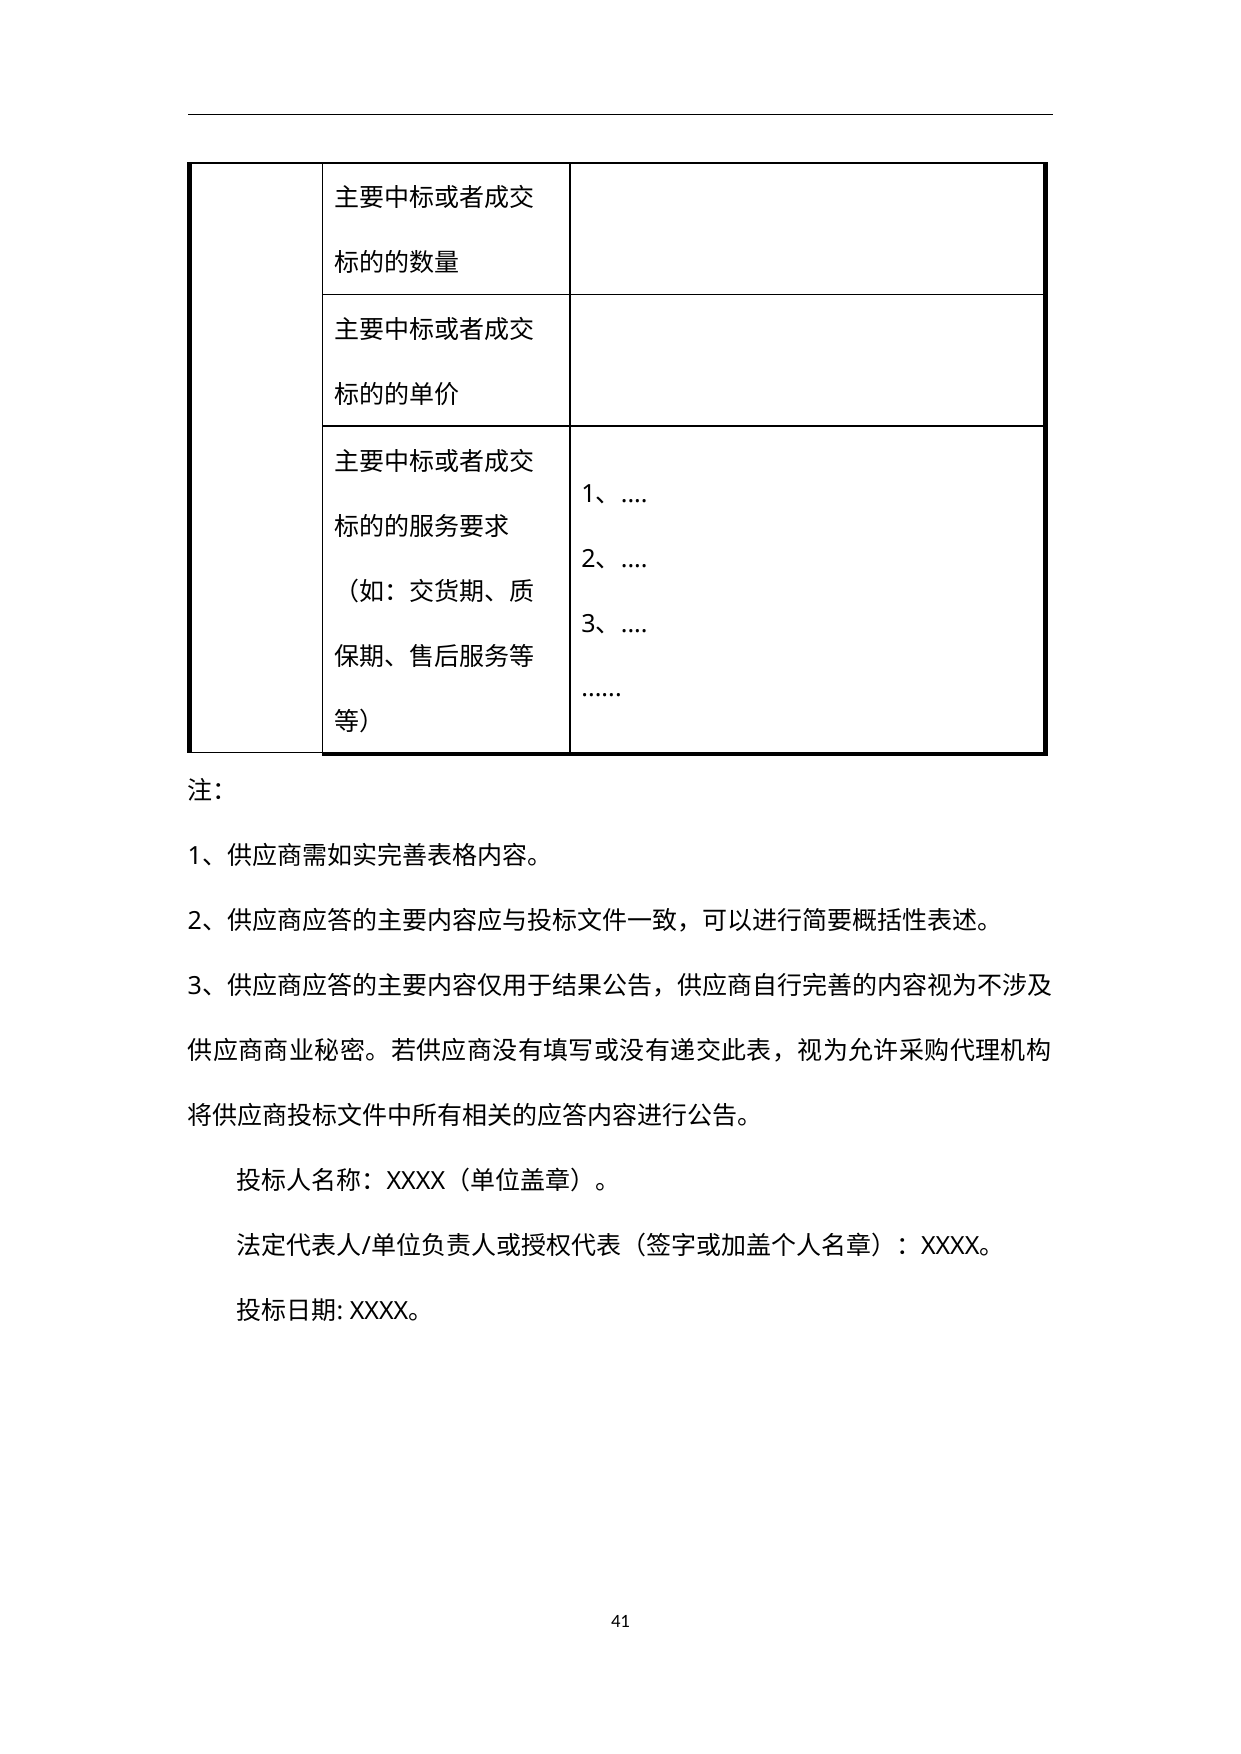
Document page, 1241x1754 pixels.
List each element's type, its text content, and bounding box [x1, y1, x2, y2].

table_cell [571, 164, 1043, 293]
list 供应商需如实完善表格内容。 [187, 821, 1053, 886]
list 供应商应答的主要内容应与投标文件一致，可以进行简要概括性表述。 [187, 886, 1053, 951]
text 投标人名称：XXXX（单位盖章）。 [187, 1146, 1053, 1211]
text 法定代表人/单位负责人或授权代表（签字或加盖个人名章）：XXXX。 [187, 1211, 1053, 1276]
list 供应商应答的主要内容仅用于结果公告，供应商自行完善的内容视为不涉及供应商商业秘密。若供应商没有填写或没有递交此表，视为允许采购代理机构将供应商投标文件中所有相关的应答内容进行公告。 [187, 951, 1053, 1146]
table_cell 主要中标或者成交标的的单价 [323, 295, 569, 425]
table_cell .... .... .... ...... [571, 427, 1043, 752]
text 注： [187, 756, 1053, 821]
table_cell 主要中标或者成交标的的服务要求（如：交货期、质保期、售后服务等等） [323, 427, 569, 752]
table_cell [571, 295, 1043, 425]
table_cell 主要中标或者成交标的的数量 [323, 164, 569, 293]
text 投标日期: XXXX。 [187, 1276, 1053, 1341]
